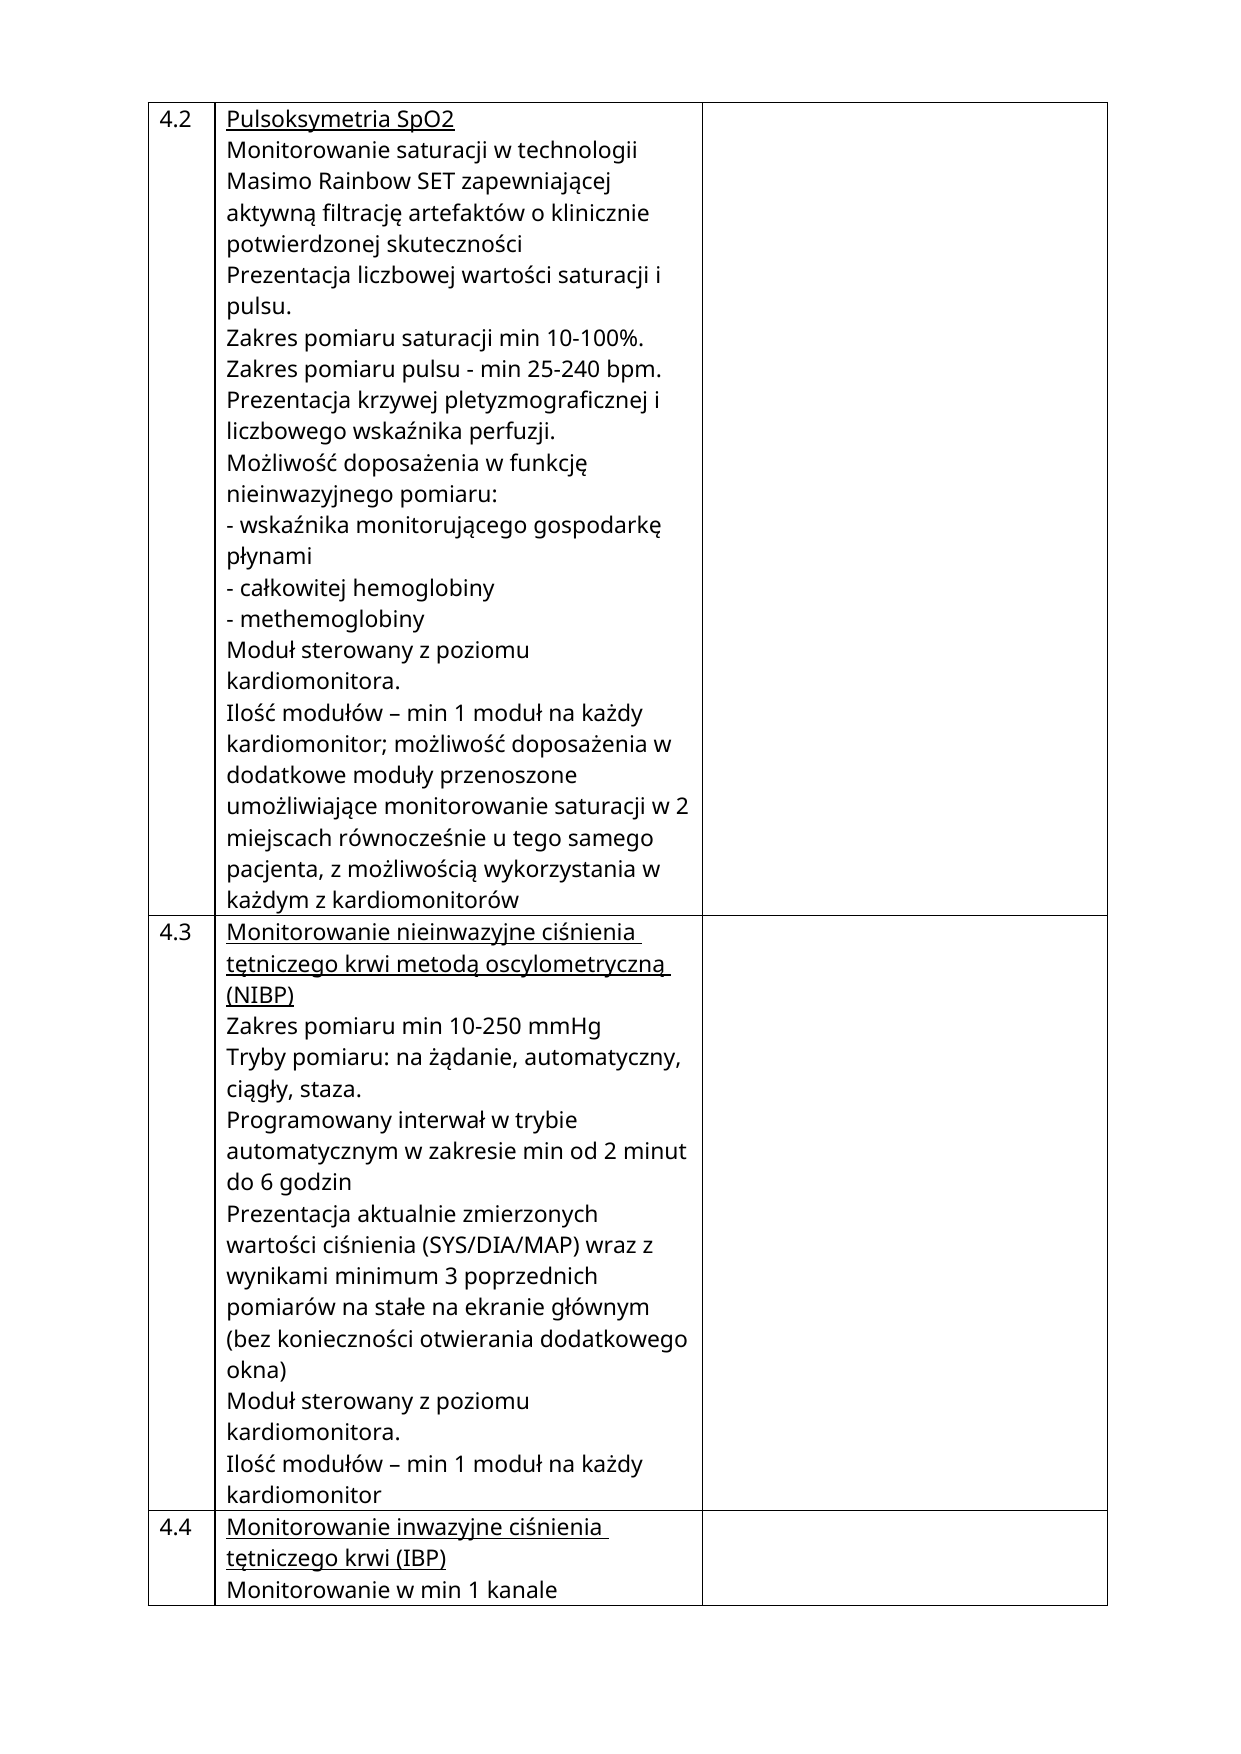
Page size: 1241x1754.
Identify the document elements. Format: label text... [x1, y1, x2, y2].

table_cell [703, 916, 1107, 1510]
table_cell Pulsoksymetria SpO2 Monitorowanie saturacji w technologii Masimo Rainbow SET zapewniającej aktywną filtrację artefaktów o klinicznie potwierdzonej skuteczności Prezentacja liczbowej wartości saturacji i pulsu. Zakres pomiaru saturacji min 10-100%. Zakres pomiaru pulsu - min 25-240 bpm. Prezentacja krzywej pletyzmograficznej i liczbowego wskaźnika perfuzji. Możliwość doposażenia w funkcję nieinwazyjnego pomiaru: - wskaźnika monitorującego gospodarkę płynami - całkowitej hemoglobiny - methemoglobiny Moduł sterowany z poziomu kardiomonitora. Ilość modułów – min 1 moduł na każdy kardiomonitor; możliwość doposażenia w dodatkowe moduły przenoszone umożliwiające monitorowanie saturacji w 2 miejscach równocześnie u tego samego pacjenta, z możliwością wykorzystania w każdym z kardiomonitorów [216, 103, 702, 915]
table_cell [703, 103, 1107, 915]
table_cell 4.2 [149, 103, 214, 915]
table_cell Monitorowanie nieinwazyjne ciśnienia tętniczego krwi metodą oscylometryczną (NIBP) Zakres pomiaru min 10-250 mmHg Tryby pomiaru: na żądanie, automatyczny, ciągły, staza. Programowany interwał w trybie automatycznym w zakresie min od 2 minut do 6 godzin Prezentacja aktualnie zmierzonych wartości ciśnienia (SYS/DIA/MAP) wraz z wynikami minimum 3 poprzednich pomiarów na stałe na ekranie głównym (bez konieczności otwierania dodatkowego okna) Moduł sterowany z poziomu kardiomonitora. Ilość modułów – min 1 moduł na każdy kardiomonitor [216, 916, 702, 1510]
table_cell 4.4 [149, 1511, 214, 1605]
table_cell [216, 1511, 702, 1605]
table_cell [703, 1511, 1107, 1605]
table_cell 4.3 [149, 916, 214, 1510]
